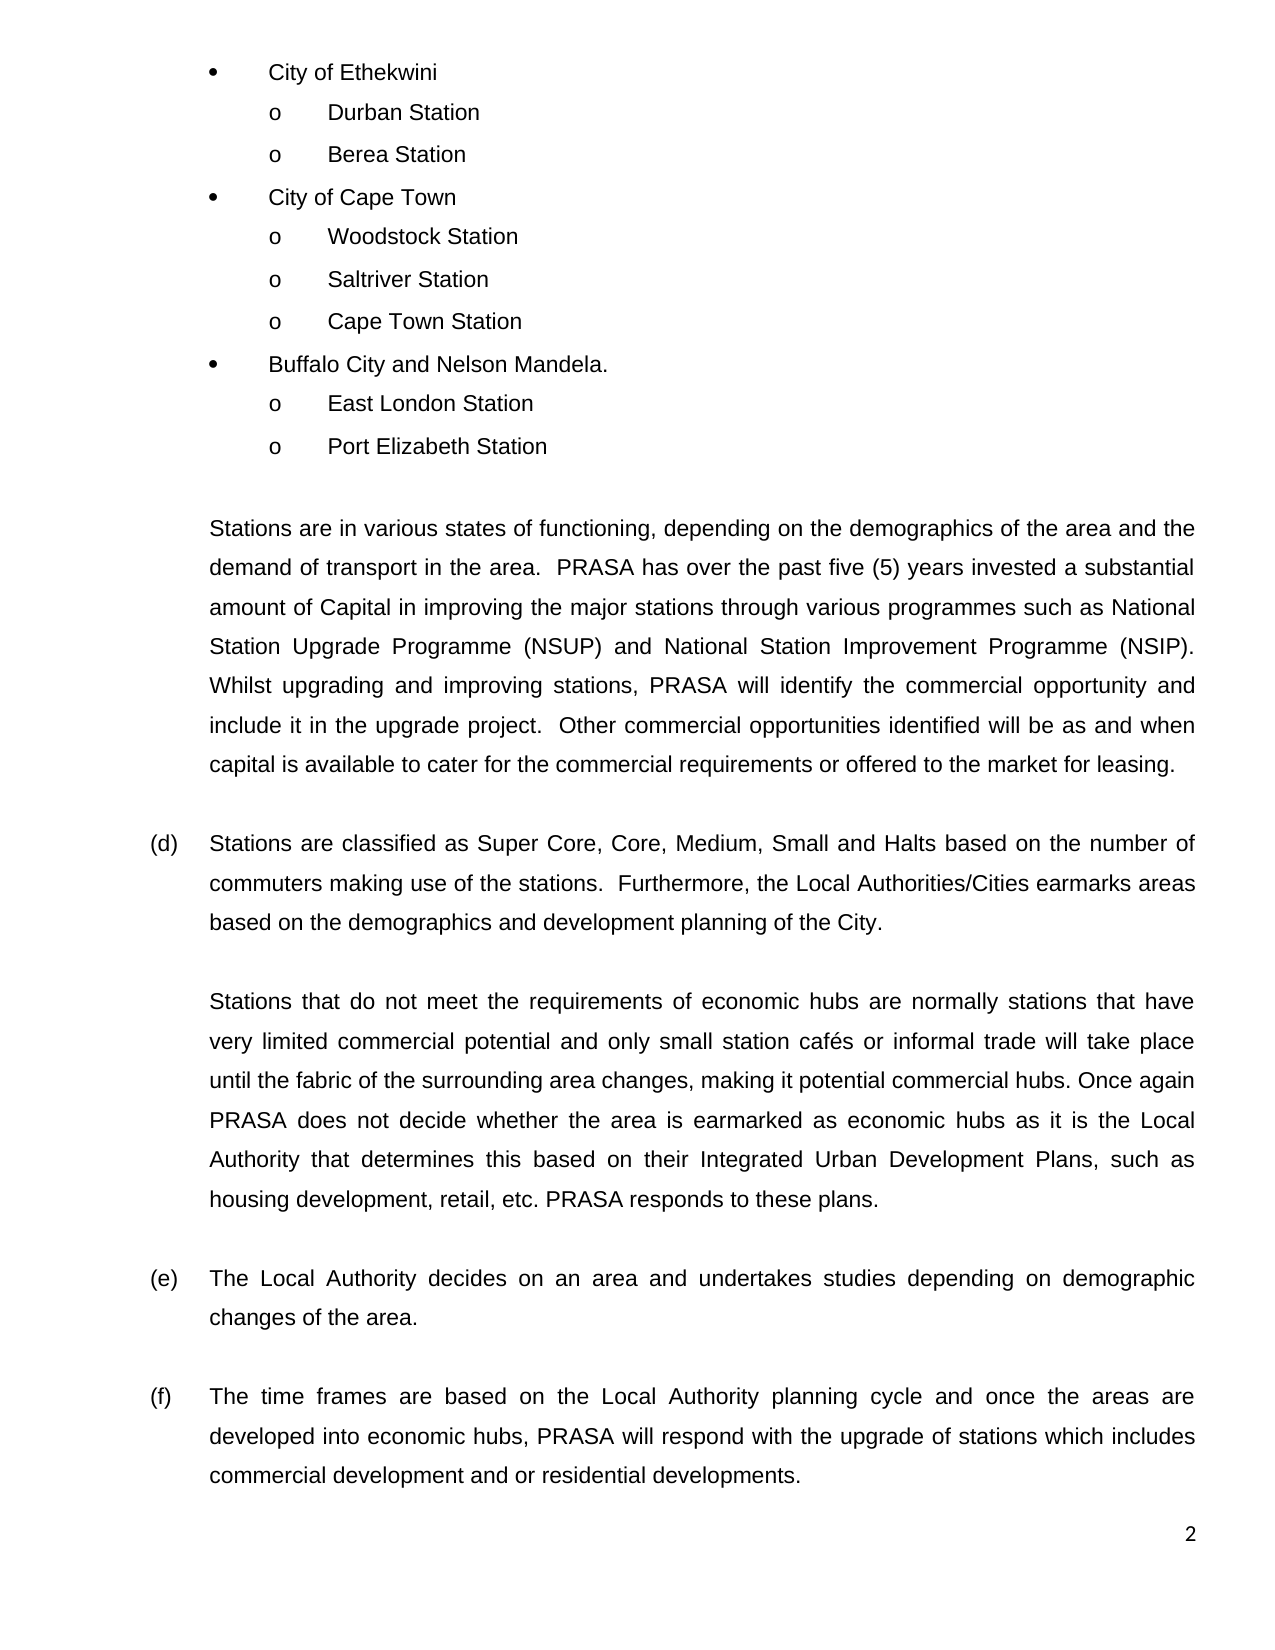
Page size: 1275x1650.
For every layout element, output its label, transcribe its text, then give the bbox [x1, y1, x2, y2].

list Buffalo City and Nelson Mandela. [209, 351, 1196, 377]
list Port Elizabeth Station [268, 433, 1196, 461]
list Saltriver Station [268, 266, 1196, 294]
list Woodstock Station [268, 223, 1196, 251]
list Stations are classified as Super Core, Core, Medium, Small and Halts based on the number of commuters making use of the stations. Furthermore, the Local Authorities/Cities earmarks areas based on the demographics and development planning of the City. [150, 830, 1196, 936]
list Cape Town Station [268, 308, 1196, 336]
list Stations are in various states of functioning, depending on the demographics of the area and the demand of transport in the area. PRASA has over the past five (5) years invested a substantial amount of Capital in improving the major stations through various programmes such as National Station Upgrade Programme (NSUP) and National Station Improvement Programme (NSIP). Whilst upgrading and improving stations, PRASA will identify the commercial opportunity and include it in the upgrade project. Other commercial opportunities identified will be as and when capital is available to cater for the commercial requirements or offered to the market for leasing. [209, 514, 1196, 778]
list The time frames are based on the Local Authority planning cycle and once the areas are developed into economic hubs, PRASA will respond with the upgrade of stations which includes commercial development and or residential developments. [150, 1383, 1196, 1488]
list City of Ethekwini [209, 59, 1196, 86]
list Stations that do not meet the requirements of economic hubs are normally stations that have very limited commercial potential and only small station cafés or informal trade will take place until the fabric of the surrounding area changes, making it potential commercial hubs. Once again PRASA does not decide whether the area is earmarked as economic hubs as it is the Local Authority that determines this based on their Integrated Urban Development Plans, such as housing development, retail, etc. PRASA responds to these plans. [209, 988, 1196, 1212]
list City of Cape Town [209, 184, 1196, 210]
list Berea Station [268, 141, 1196, 169]
list The Local Authority decides on an area and undertakes studies depending on demographic changes of the area. [150, 1265, 1196, 1331]
list Durban Station [268, 99, 1196, 127]
list East London Station [268, 390, 1196, 418]
